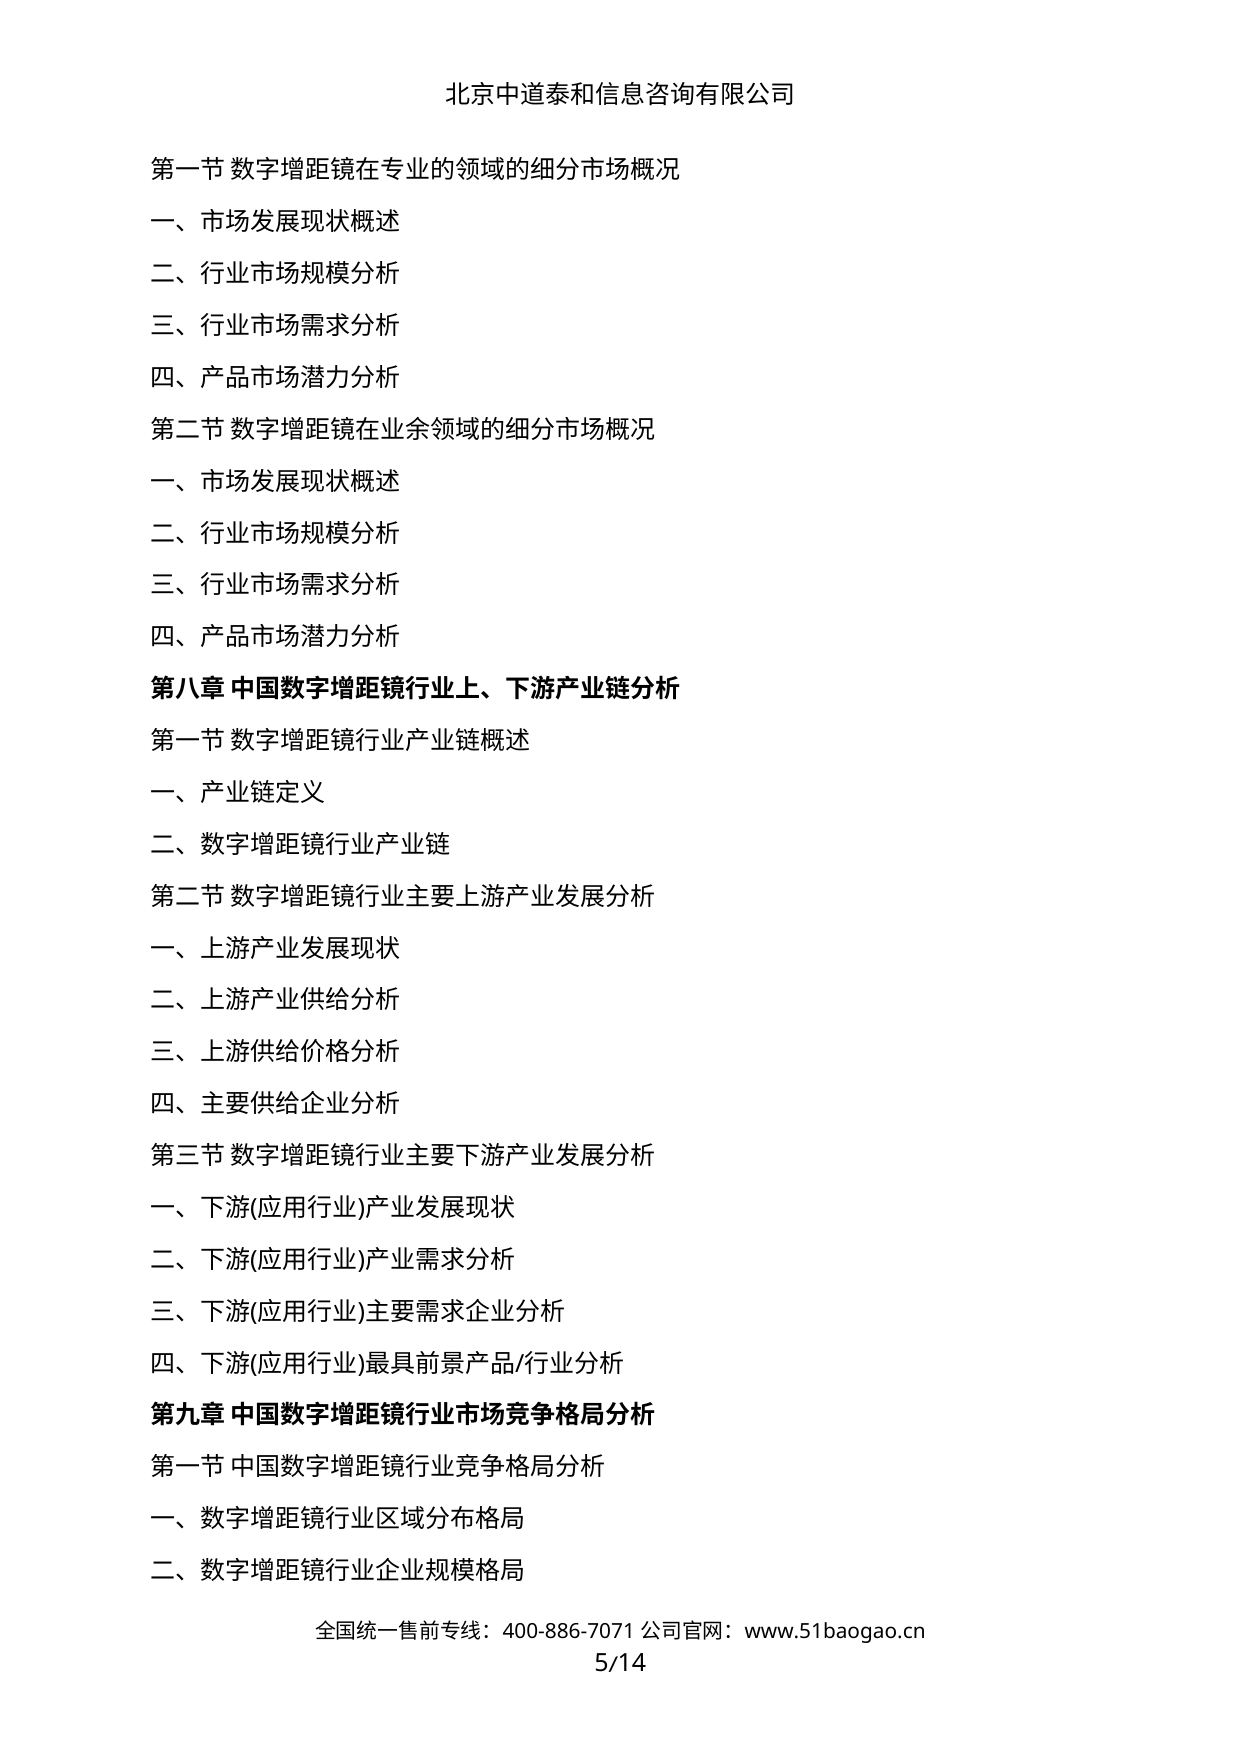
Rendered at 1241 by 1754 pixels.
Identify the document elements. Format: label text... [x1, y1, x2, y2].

text 一、下游(应用行业)产业发展现状 [150, 1187, 1090, 1224]
text 第二节 数字增距镜在业余领域的细分市场概况 [150, 409, 1090, 446]
text 二、行业市场规模分析 [150, 513, 1090, 549]
text 四、产品市场潜力分析 [150, 357, 1090, 394]
text 三、行业市场需求分析 [150, 565, 1090, 601]
text 二、数字增距镜行业企业规模格局 [150, 1551, 1090, 1587]
text 一、产业链定义 [150, 772, 1090, 809]
text 一、市场发展现状概述 [150, 202, 1090, 238]
text 第三节 数字增距镜行业主要下游产业发展分析 [150, 1136, 1090, 1172]
text 二、下游(应用行业)产业需求分析 [150, 1239, 1090, 1276]
text 三、上游供给价格分析 [150, 1032, 1090, 1068]
text 第八章 中国数字增距镜行业上、下游产业链分析 [150, 669, 1090, 705]
text 第二节 数字增距镜行业主要上游产业发展分析 [150, 876, 1090, 912]
text 一、数字增距镜行业区域分布格局 [150, 1499, 1090, 1535]
text 第九章 中国数字增距镜行业市场竞争格局分析 [150, 1395, 1090, 1431]
text 二、行业市场规模分析 [150, 254, 1090, 290]
text 四、产品市场潜力分析 [150, 617, 1090, 653]
text 第一节 中国数字增距镜行业竞争格局分析 [150, 1447, 1090, 1483]
text 四、下游(应用行业)最具前景产品/行业分析 [150, 1343, 1090, 1379]
text 三、下游(应用行业)主要需求企业分析 [150, 1291, 1090, 1327]
text 第一节 数字增距镜在专业的领域的细分市场概况 [150, 150, 1090, 186]
text 二、数字增距镜行业产业链 [150, 824, 1090, 861]
text 四、主要供给企业分析 [150, 1084, 1090, 1120]
text 第一节 数字增距镜行业产业链概述 [150, 721, 1090, 757]
text 二、上游产业供给分析 [150, 980, 1090, 1016]
text 一、市场发展现状概述 [150, 461, 1090, 497]
text 三、行业市场需求分析 [150, 306, 1090, 342]
text 一、上游产业发展现状 [150, 928, 1090, 964]
